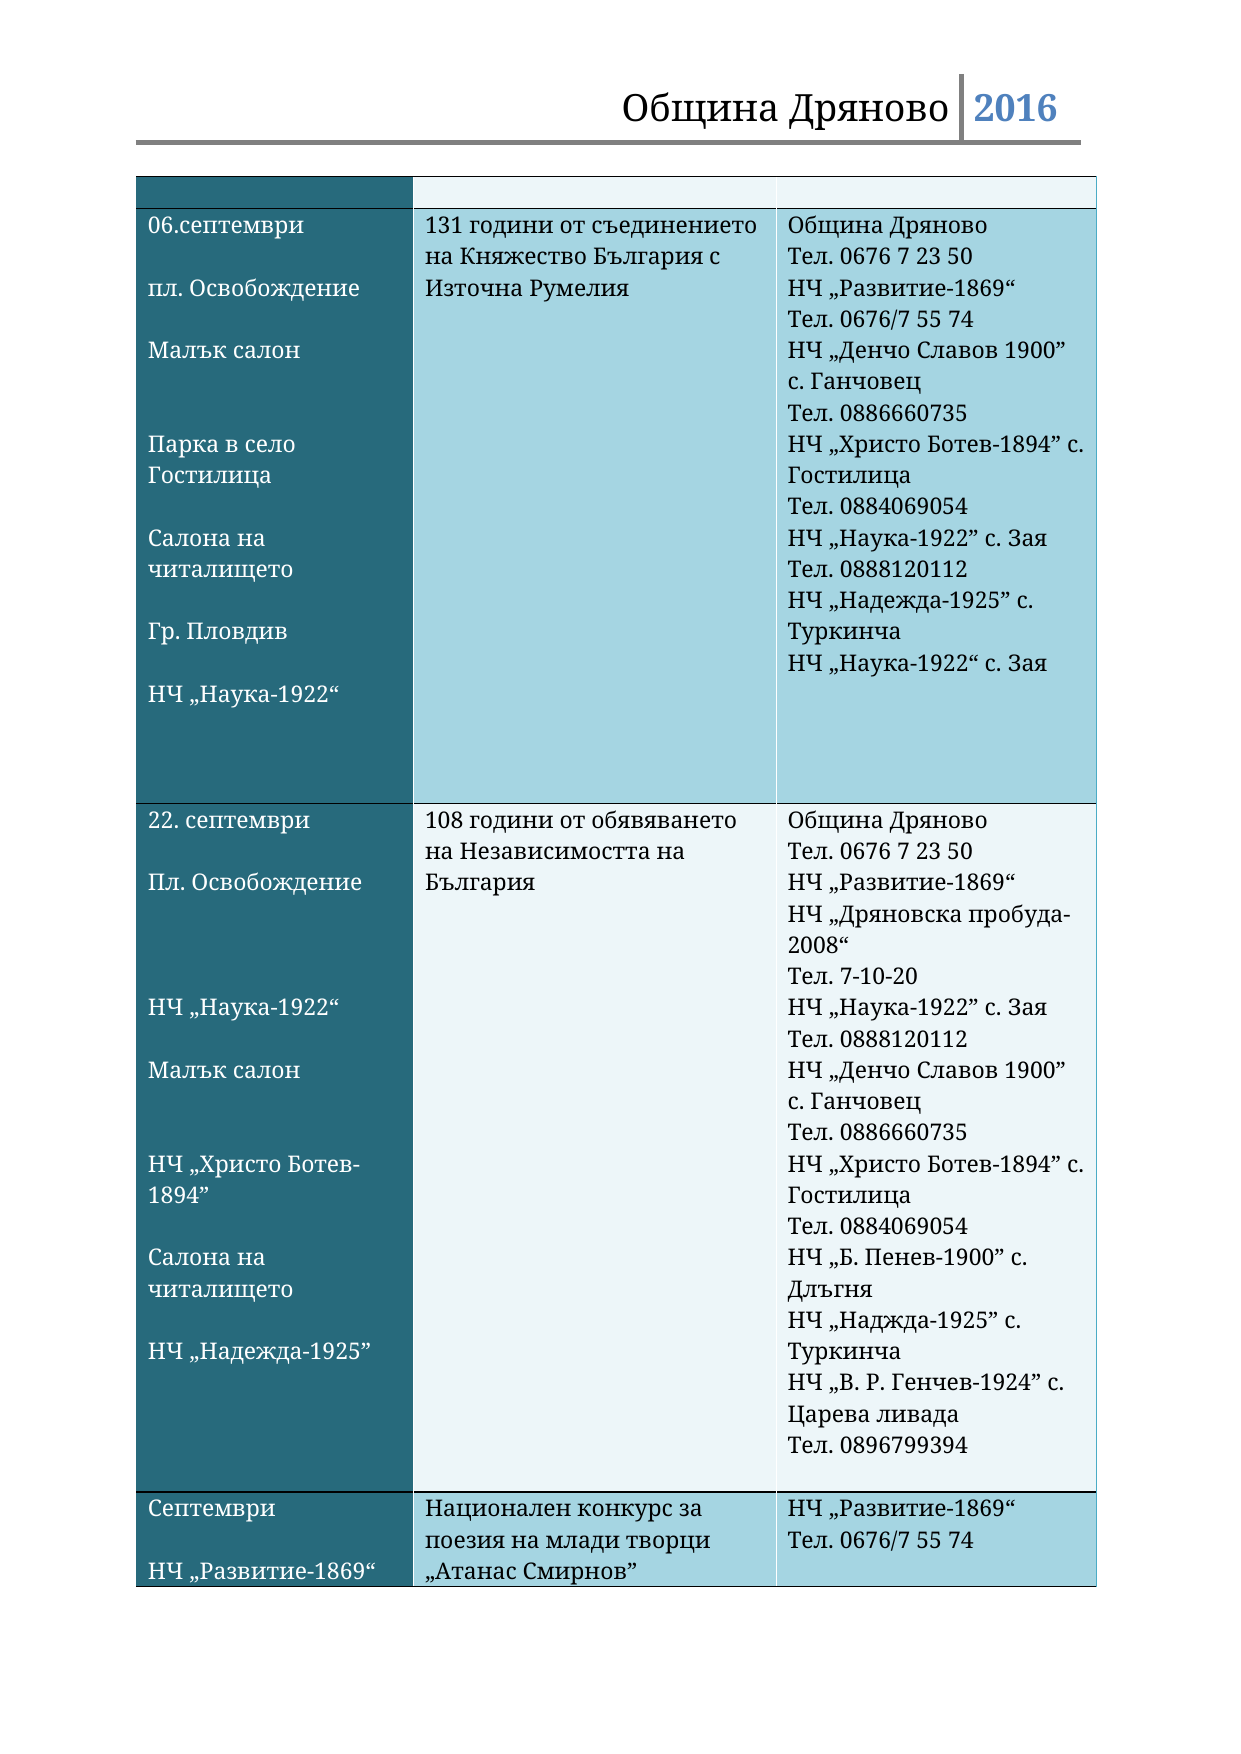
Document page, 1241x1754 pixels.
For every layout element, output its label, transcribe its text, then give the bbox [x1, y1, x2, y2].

table_cell Община Дряново Тел. 0676 7 23 50 НЧ „Развитие-1869“ НЧ „Дряновска пробуда-2008“ Тел. 7-10-20 НЧ „Наука-1922” с. Зая Тел. 0888120112 НЧ „Денчо Славов 1900” с. Ганчовец Тел. 0886660735 НЧ „Христо Ботев-1894” с. Гостилица Тел. 0884069054 НЧ „Б. Пенев-1900” с. Длъгня НЧ „Наджда-1925” с. Туркинча НЧ „В. Р. Генчев-1924” с. Царева ливада Тел. 0896799394 [777, 804, 1096, 1491]
table_cell Община Дряново Тел. 0676 7 23 50 НЧ „Развитие-1869“ Тел. 0676/7 55 74 НЧ „Денчо Славов 1900” с. Ганчовец Тел. 0886660735 НЧ „Христо Ботев-1894” с. Гостилица Тел. 0884069054 НЧ „Наука-1922” с. Зая Тел. 0888120112 НЧ „Надежда-1925” с. Туркинча НЧ „Наука-1922“ с. Зая [777, 209, 1096, 803]
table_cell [777, 177, 1096, 208]
table_cell Национален конкурс за поезия на млади творци „Атанас Смирнов” [414, 1493, 776, 1586]
table_cell Септември НЧ „Развитие-1869“ [136, 1493, 413, 1586]
table_cell 131 години от съединението на Княжество България с Източна Румелия [414, 209, 776, 803]
table_cell 06.септември пл. Освобождение Малък салон Парка в село Гостилица Салона на читалището Гр. Пловдив НЧ „Наука-1922“ [136, 209, 413, 803]
table_cell 22. септември Пл. Освобождение НЧ „Наука-1922“ Малък салон НЧ „Христо Ботев-1894” Салона на читалището НЧ „Надежда-1925” [136, 804, 413, 1491]
table_cell 108 години от обявяването на Независимостта на България [414, 804, 776, 1491]
table_cell НЧ „Развитие-1869“ Тел. 0676/7 55 74 [777, 1493, 1096, 1586]
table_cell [414, 177, 776, 208]
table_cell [136, 177, 413, 208]
